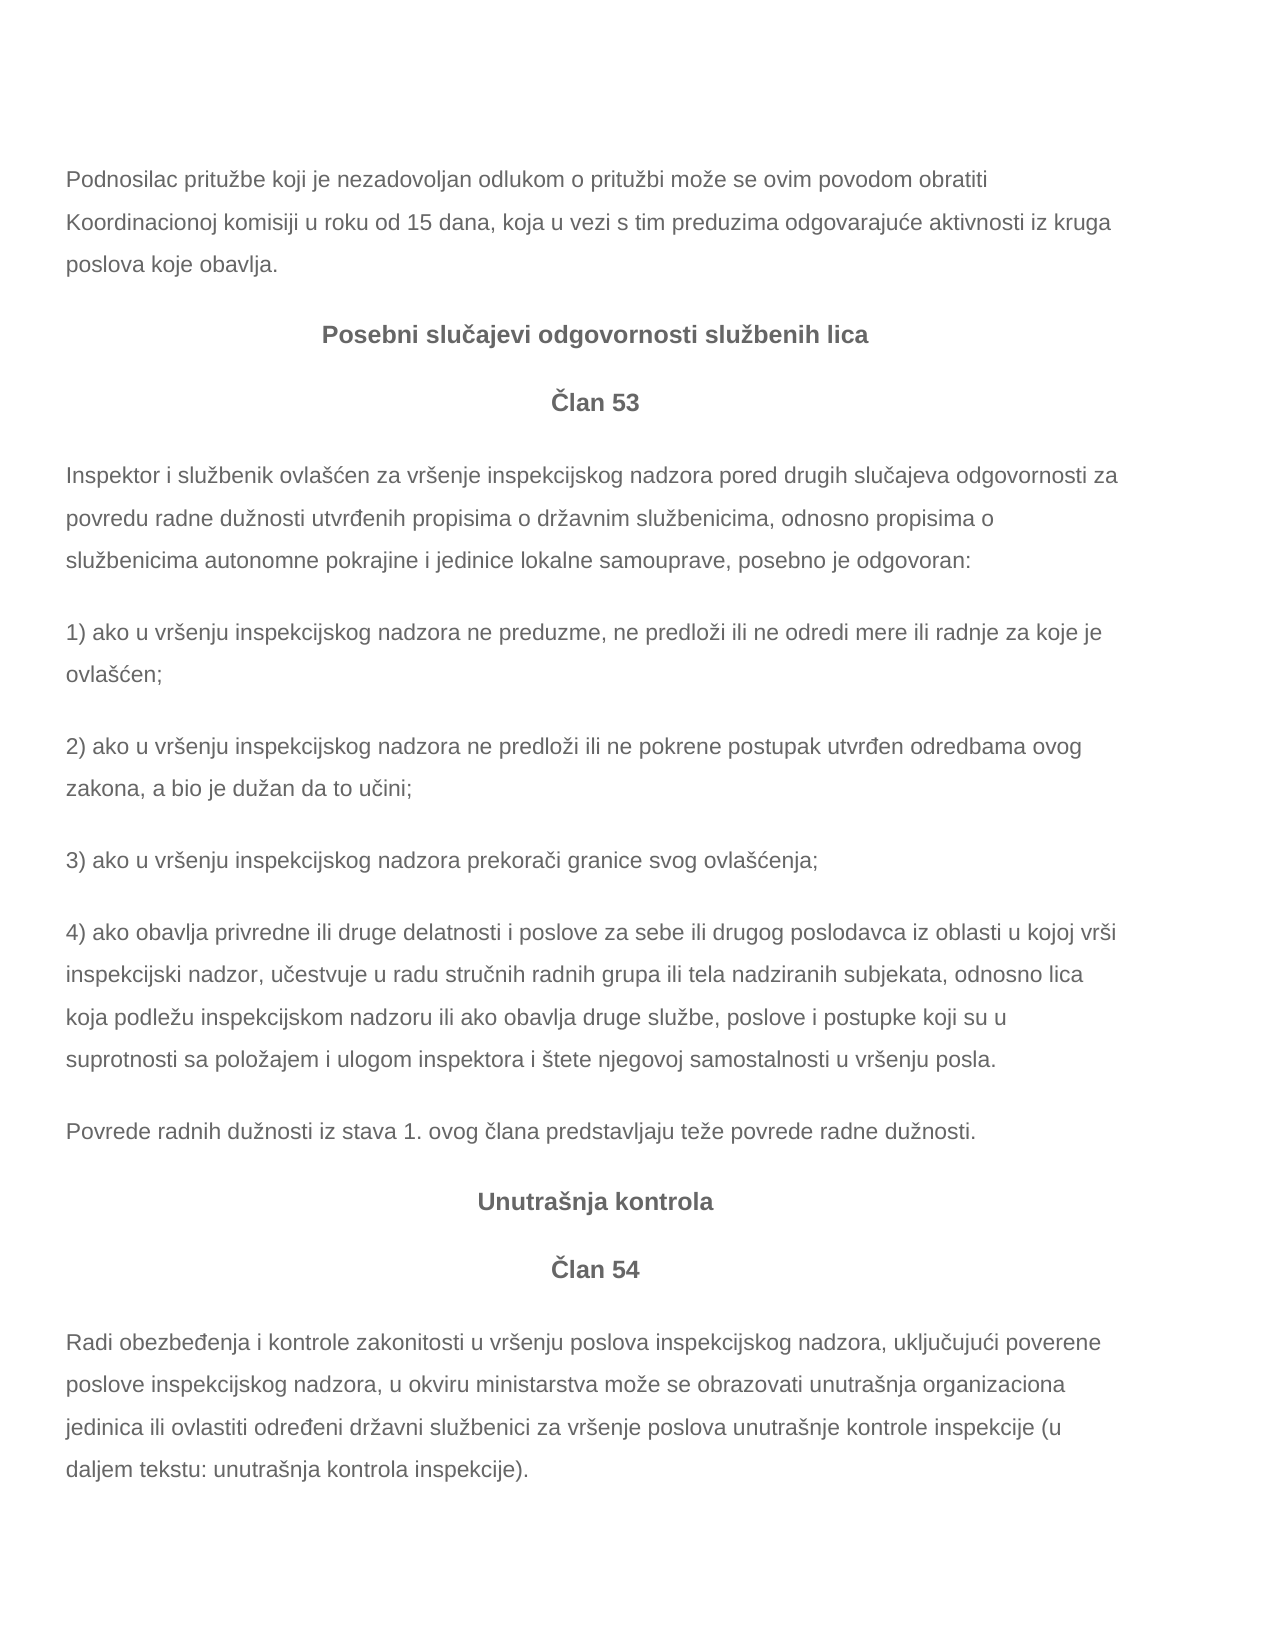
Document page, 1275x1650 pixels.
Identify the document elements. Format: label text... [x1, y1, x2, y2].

text 3) ako u vršenju inspekcijskog nadzora prekorači granice svog ovlašćenja; [66, 831, 1125, 873]
text Podnosilac pritužbe koji je nezadovoljan odlukom o pritužbi može se ovim povodom obratiti Koordinacionoj komisiji u roku od 15 dana, koja u vezi s tim preduzima odgovarajuće aktivnosti iz kruga poslova koje obavlja. [66, 150, 1125, 277]
text Član 54 [66, 1241, 1125, 1283]
text Član 53 [66, 374, 1125, 417]
text Unutrašnja kontrola [66, 1173, 1125, 1216]
text 2) ako u vršenju inspekcijskog nadzora ne predloži ili ne pokrene postupak utvrđen odredbama ovog zakona, a bio je dužan da to učini; [66, 717, 1125, 802]
text Povrede radnih dužnosti iz stava 1. ovog člana predstavljaju teže povrede radne dužnosti. [66, 1102, 1125, 1144]
text 1) ako u vršenju inspekcijskog nadzora ne preduzme, ne predloži ili ne odredi mere ili radnje za koje je ovlašćen; [66, 602, 1125, 687]
text Inspektor i službenik ovlašćen za vršenje inspekcijskog nadzora pored drugih slučajeva odgovornosti za povredu radne dužnosti utvrđenih propisima o državnim službenicima, odnosno propisima o službenicima autonomne pokrajine i jedinice lokalne samouprave, posebno je odgovoran: [66, 446, 1125, 573]
text Posebni slučajevi odgovornosti službenih lica [66, 307, 1125, 349]
text Radi obezbeđenja i kontrole zakonitosti u vršenju poslova inspekcijskog nadzora, uključujući poverene poslove inspekcijskog nadzora, u okviru ministarstva može se obrazovati unutrašnja organizaciona jedinica ili ovlastiti određeni državni službenici za vršenje poslova unutrašnje kontrole inspekcije (u daljem tekstu: unutrašnja kontrola inspekcije). [66, 1312, 1125, 1482]
text 4) ako obavlja privredne ili druge delatnosti i poslove za sebe ili drugog poslodavca iz oblasti u kojoj vrši inspekcijski nadzor, učestvuje u radu stručnih radnih grupa ili tela nadziranih subjekata, odnosno lica koja podležu inspekcijskom nadzoru ili ako obavlja druge službe, poslove i postupke koji su u suprotnosti sa položajem i ulogom inspektora i štete njegovoj samostalnosti u vršenju posla. [66, 902, 1125, 1072]
